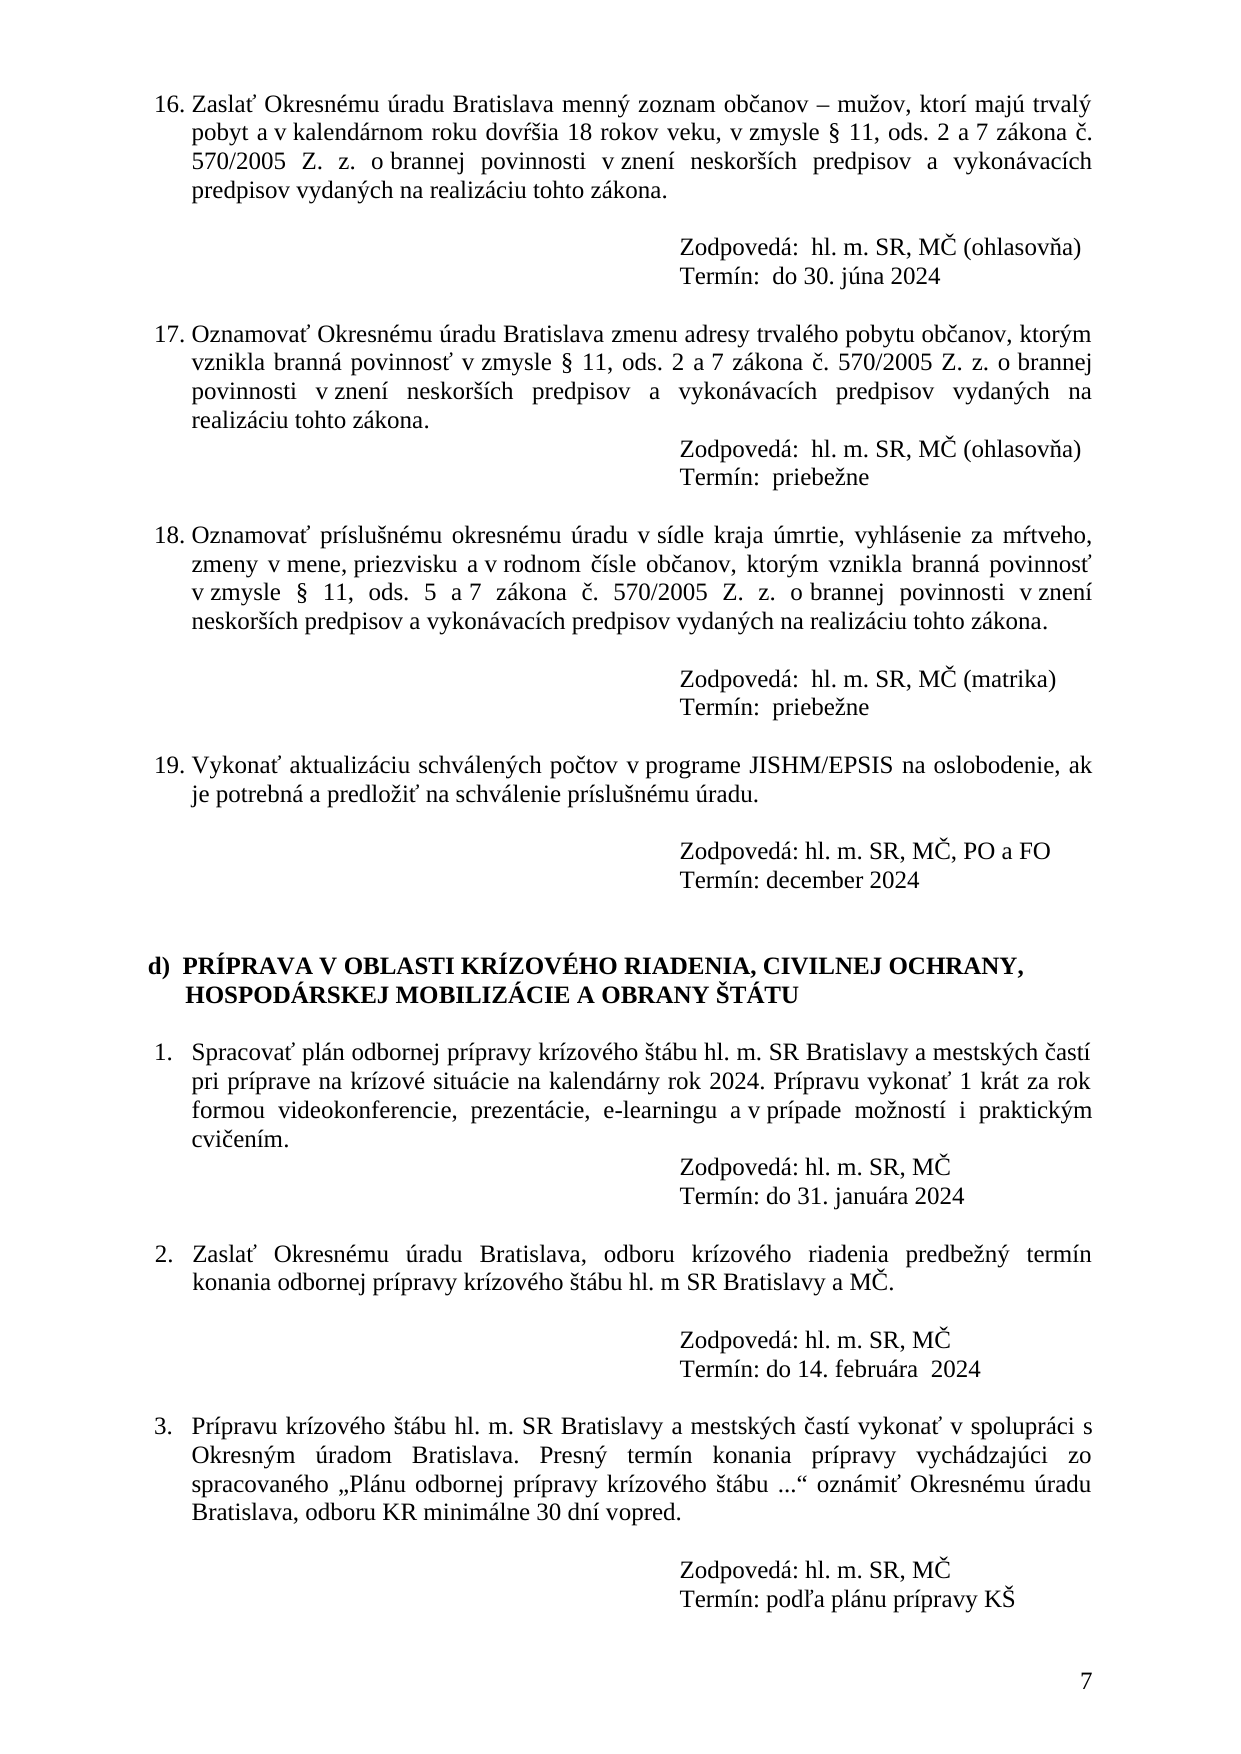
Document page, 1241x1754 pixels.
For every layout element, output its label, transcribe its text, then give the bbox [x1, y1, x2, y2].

text Zodpovedá: hl. m. SR, MČ (matrika) [148, 664, 1092, 692]
text Zodpovedá: hl. m. SR, MČ (ohlasovňa) [148, 232, 1092, 261]
text Termín: priebežne [148, 692, 1092, 721]
text Termín: do 14. februára 2024 [148, 1354, 1092, 1382]
list Vykonať aktualizáciu schválených počtov v programe JISHM/EPSIS na oslobodenie, ak je potrebná a predložiť na schválenie príslušnému úradu. [154, 750, 1092, 807]
list Oznamovať príslušnému okresnému úradu v sídle kraja úmrtie, vyhlásenie za mŕtveho, zmeny v mene, priezvisku a v rodnom čísle občanov, ktorým vznikla branná povinnosť v zmysle § 11, ods. 5 a 7 zákona č. 570/2005 Z. z. o brannej povinnosti v znení neskorších predpisov a vykonávacích predpisov vydaných na realizáciu tohto zákona. [154, 520, 1092, 635]
text Zodpovedá: hl. m. SR, MČ [148, 1325, 1092, 1354]
list Spracovať plán odbornej prípravy krízového štábu hl. m. SR Bratislavy a mestských častí pri príprave na krízové situácie na kalendárny rok 2024. Prípravu vykonať 1 krát za rok formou videokonferencie, prezentácie, e-learningu a v prípade možností i praktickým cvičením. [154, 1037, 1092, 1152]
text Zodpovedá: hl. m. SR, MČ, PO a FO [148, 836, 1092, 865]
list Prípravu krízového štábu hl. m. SR Bratislavy a mestských častí vykonať v spolupráci s Okresným úradom Bratislava. Presný termín konania prípravy vychádzajúci zo spracovaného „Plánu odbornej prípravy krízového štábu ...“ oznámiť Okresnému úradu Bratislava, odboru KR minimálne 30 dní vopred. [154, 1411, 1092, 1526]
list Oznamovať Okresnému úradu Bratislava zmenu adresy trvalého pobytu občanov, ktorým vznikla branná povinnosť v zmysle § 11, ods. 2 a 7 zákona č. 570/2005 Z. z. o brannej povinnosti v znení neskorších predpisov a vykonávacích predpisov vydaných na realizáciu tohto zákona. [154, 319, 1092, 434]
text Termín: podľa plánu prípravy KŠ [148, 1584, 1092, 1612]
text Zodpovedá: hl. m. SR, MČ [177, 1152, 1092, 1181]
text Termín: do 31. januára 2024 [148, 1181, 1092, 1210]
text Zodpovedá: hl. m. SR, MČ (ohlasovňa) [148, 434, 1092, 462]
text d) PRÍPRAVA V OBLASTI KRÍZOVÉHO RIADENIA, CIVILNEJ OCHRANY, HOSPODÁRSKEJ MOBILIZÁCIE A OBRANY ŠTÁTU [148, 951, 1092, 1009]
list Zaslať Okresnému úradu Bratislava, odboru krízového riadenia predbežný termín konania odbornej prípravy krízového štábu hl. m SR Bratislavy a MČ. [154, 1239, 1092, 1296]
text Termín: do 30. júna 2024 [148, 261, 1092, 290]
list Zaslať Okresnému úradu Bratislava menný zoznam občanov – mužov, ktorí majú trvalý pobyt a v kalendárnom roku dovŕšia 18 rokov veku, v zmysle § 11, ods. 2 a 7 zákona č. 570/2005 Z. z. o brannej povinnosti v znení neskorších predpisov a vykonávacích predpisov vydaných na realizáciu tohto zákona. [154, 89, 1092, 204]
text Termín: priebežne [148, 462, 1092, 491]
text Termín: december 2024 [148, 865, 1092, 894]
text Zodpovedá: hl. m. SR, MČ [148, 1555, 1092, 1584]
